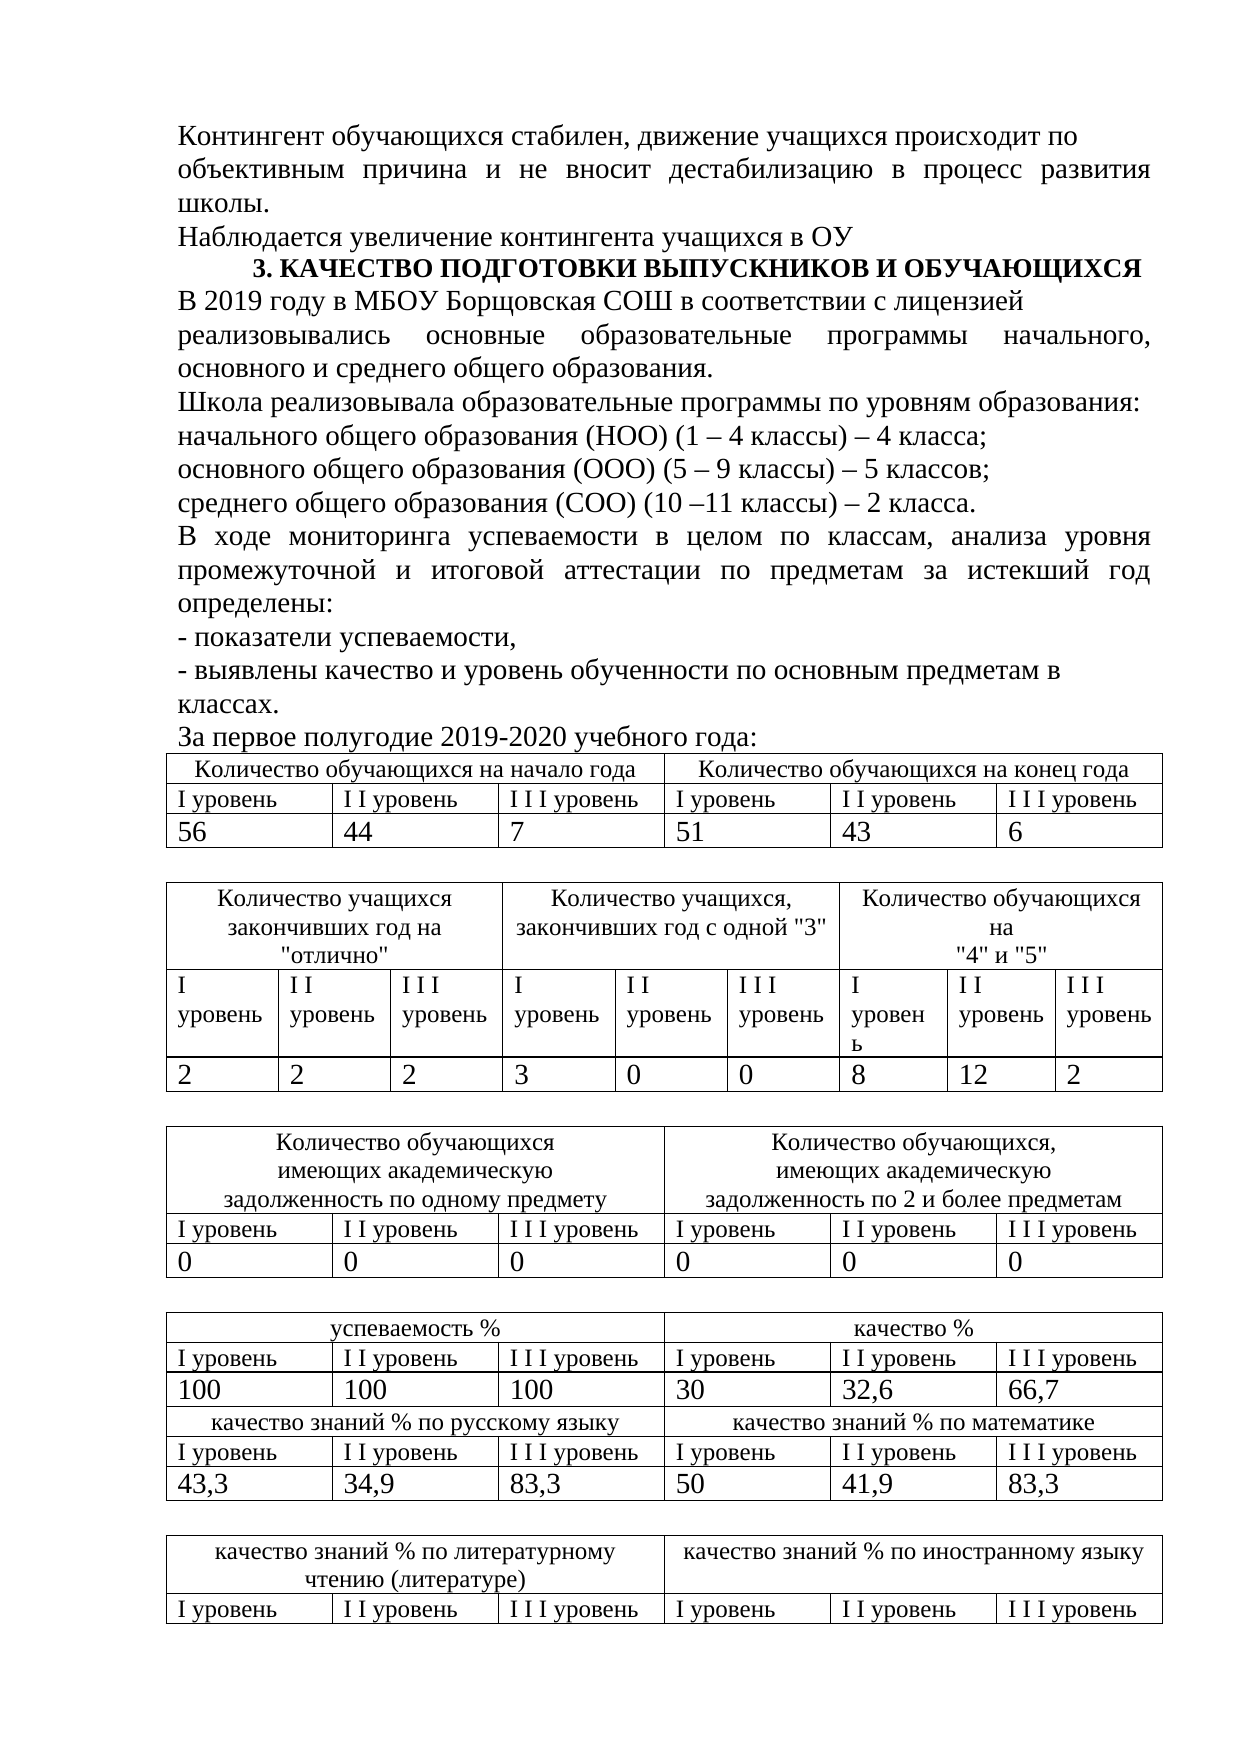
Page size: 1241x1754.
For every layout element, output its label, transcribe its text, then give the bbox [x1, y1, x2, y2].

table_cell I уровень [665, 1214, 830, 1243]
table_header Количество обучающихся, имеющих академическую задолженность по 2 и более предметам [665, 1127, 1162, 1213]
table_cell I уровень [167, 784, 332, 813]
table_cell 6 [997, 814, 1162, 847]
table_cell I I I уровень [997, 784, 1162, 813]
table_cell 2 [167, 1058, 278, 1091]
table_cell 0 [728, 1058, 839, 1091]
table_cell I уровень [167, 1437, 332, 1466]
table_cell I I I уровень [499, 1437, 664, 1466]
table_cell 2 [1056, 1058, 1162, 1091]
table_cell I уровень [167, 1594, 332, 1623]
text классах. [177, 686, 1152, 719]
table_cell I уровень [167, 1343, 332, 1371]
table_cell I I уровень [279, 970, 390, 1056]
table_cell I уровень [167, 970, 278, 1056]
table_cell I I уровень [333, 1594, 498, 1623]
table_cell 66,7 [997, 1373, 1162, 1406]
text среднего общего образования (СОО) (10 –11 классы) – 2 класса. [177, 485, 1152, 518]
table_cell I I уровень [333, 1214, 498, 1243]
table_cell I I уровень [831, 784, 996, 813]
table_cell I I I уровень [499, 1343, 664, 1371]
table_cell 83,3 [499, 1467, 664, 1500]
text - выявлены качество и уровень обученности по основным предметам в [177, 652, 1152, 686]
text Контингент обучающихся стабилен, движение учащихся происходит по [177, 118, 1152, 152]
table_cell 83,3 [997, 1467, 1162, 1500]
text Наблюдается увеличение контингента учащихся в ОУ [177, 219, 1152, 252]
text Школа реализовывала образовательные программы по уровням образования: [177, 384, 1152, 418]
table_cell I I уровень [831, 1594, 996, 1623]
table_cell 51 [665, 814, 830, 847]
text реализовывались основные образовательные программы начального, основного и среднего общего образования. [177, 317, 1152, 384]
table_cell 2 [279, 1058, 390, 1091]
table_cell I I I уровень [997, 1214, 1162, 1243]
table_cell I уровень [665, 1437, 830, 1466]
table_header Количество учащихся, закончивших год с одной "3" [503, 883, 839, 969]
table_cell I I уровень [831, 1214, 996, 1243]
table_cell 43 [831, 814, 996, 847]
table_header качество знаний % по литературному чтению (литературе) [167, 1536, 664, 1593]
table_cell 0 [333, 1244, 498, 1277]
table_cell I I I уровень [1056, 970, 1162, 1056]
table_header Количество учащихся закончивших год на "отлично" [167, 883, 502, 969]
table_cell 2 [391, 1058, 502, 1091]
table_cell качество знаний % по русскому языку [167, 1407, 664, 1436]
table_cell 43,3 [167, 1467, 332, 1500]
table_cell I I уровень [333, 1437, 498, 1466]
table_header Количество обучающихся на начало года [167, 754, 664, 783]
text объективным причина и не вносит дестабилизацию в процесс развития школы. [177, 152, 1152, 219]
table_cell 0 [665, 1244, 830, 1277]
table_cell I I I уровень [499, 1594, 664, 1623]
table_header Количество обучающихся имеющих академическую задолженность по одному предмету [167, 1127, 664, 1213]
table_cell I I уровень [831, 1343, 996, 1371]
table_cell 34,9 [333, 1467, 498, 1500]
table_header Количество обучающихся на "4" и "5" [840, 883, 1162, 969]
table_cell 32,6 [831, 1373, 996, 1406]
list 3. КАЧЕСТВО ПОДГОТОВКИ ВЫПУСКНИКОВ И ОБУЧАЮЩИХСЯ [252, 252, 1152, 283]
table_cell I уровень [665, 1343, 830, 1371]
table_cell I уровень [167, 1214, 332, 1243]
table_cell 50 [665, 1467, 830, 1500]
text В 2019 году в МБОУ Борщовская СОШ в соответствии с лицензией [177, 283, 1152, 317]
table_cell 7 [499, 814, 664, 847]
table_cell I I уровень [831, 1437, 996, 1466]
table_cell I I I уровень [997, 1437, 1162, 1466]
table_cell качество знаний % по математике [665, 1407, 1162, 1436]
text - показатели успеваемости, [177, 619, 1152, 652]
table_cell I I уровень [333, 784, 498, 813]
text В ходе мониторинга успеваемости в целом по классам, анализа уровня промежуточной и итоговой аттестации по предметам за истекший год определены: [177, 518, 1152, 619]
table_cell 41,9 [831, 1467, 996, 1500]
table_cell I I уровень [616, 970, 727, 1056]
table_cell 0 [831, 1244, 996, 1277]
table_cell I I I уровень [728, 970, 839, 1056]
table_cell I I I уровень [499, 784, 664, 813]
table_cell 100 [167, 1373, 332, 1406]
table_cell I уровень [503, 970, 615, 1056]
table_cell I I I уровень [997, 1343, 1162, 1371]
table_cell 8 [840, 1058, 947, 1091]
text начального общего образования (НОО) (1 – 4 классы) – 4 класса; [177, 418, 1152, 451]
table_cell I уровень [665, 784, 830, 813]
table_cell 0 [167, 1244, 332, 1277]
table_cell 3 [503, 1058, 615, 1091]
table_header качество % [665, 1313, 1162, 1342]
table_cell 0 [997, 1244, 1162, 1277]
table_cell I уровень [840, 970, 947, 1056]
table_cell 56 [167, 814, 332, 847]
table_cell 100 [499, 1373, 664, 1406]
table_cell I I I уровень [997, 1594, 1162, 1623]
table_cell I I уровень [948, 970, 1055, 1056]
table_cell I I I уровень [391, 970, 502, 1056]
table_cell 12 [948, 1058, 1055, 1091]
table_header Количество обучающихся на конец года [665, 754, 1162, 783]
table_cell I уровень [665, 1594, 830, 1623]
table_cell 44 [333, 814, 498, 847]
table_cell 0 [616, 1058, 727, 1091]
table_cell I I уровень [333, 1343, 498, 1371]
table_cell 0 [499, 1244, 664, 1277]
text За первое полугодие 2019-2020 учебного года: [177, 719, 1152, 753]
text основного общего образования (ООО) (5 – 9 классы) – 5 классов; [177, 451, 1152, 485]
table_cell I I I уровень [499, 1214, 664, 1243]
table_header успеваемость % [167, 1313, 664, 1342]
table_header качество знаний % по иностранному языку [665, 1536, 1162, 1593]
table_cell 30 [665, 1373, 830, 1406]
table_cell 100 [333, 1373, 498, 1406]
